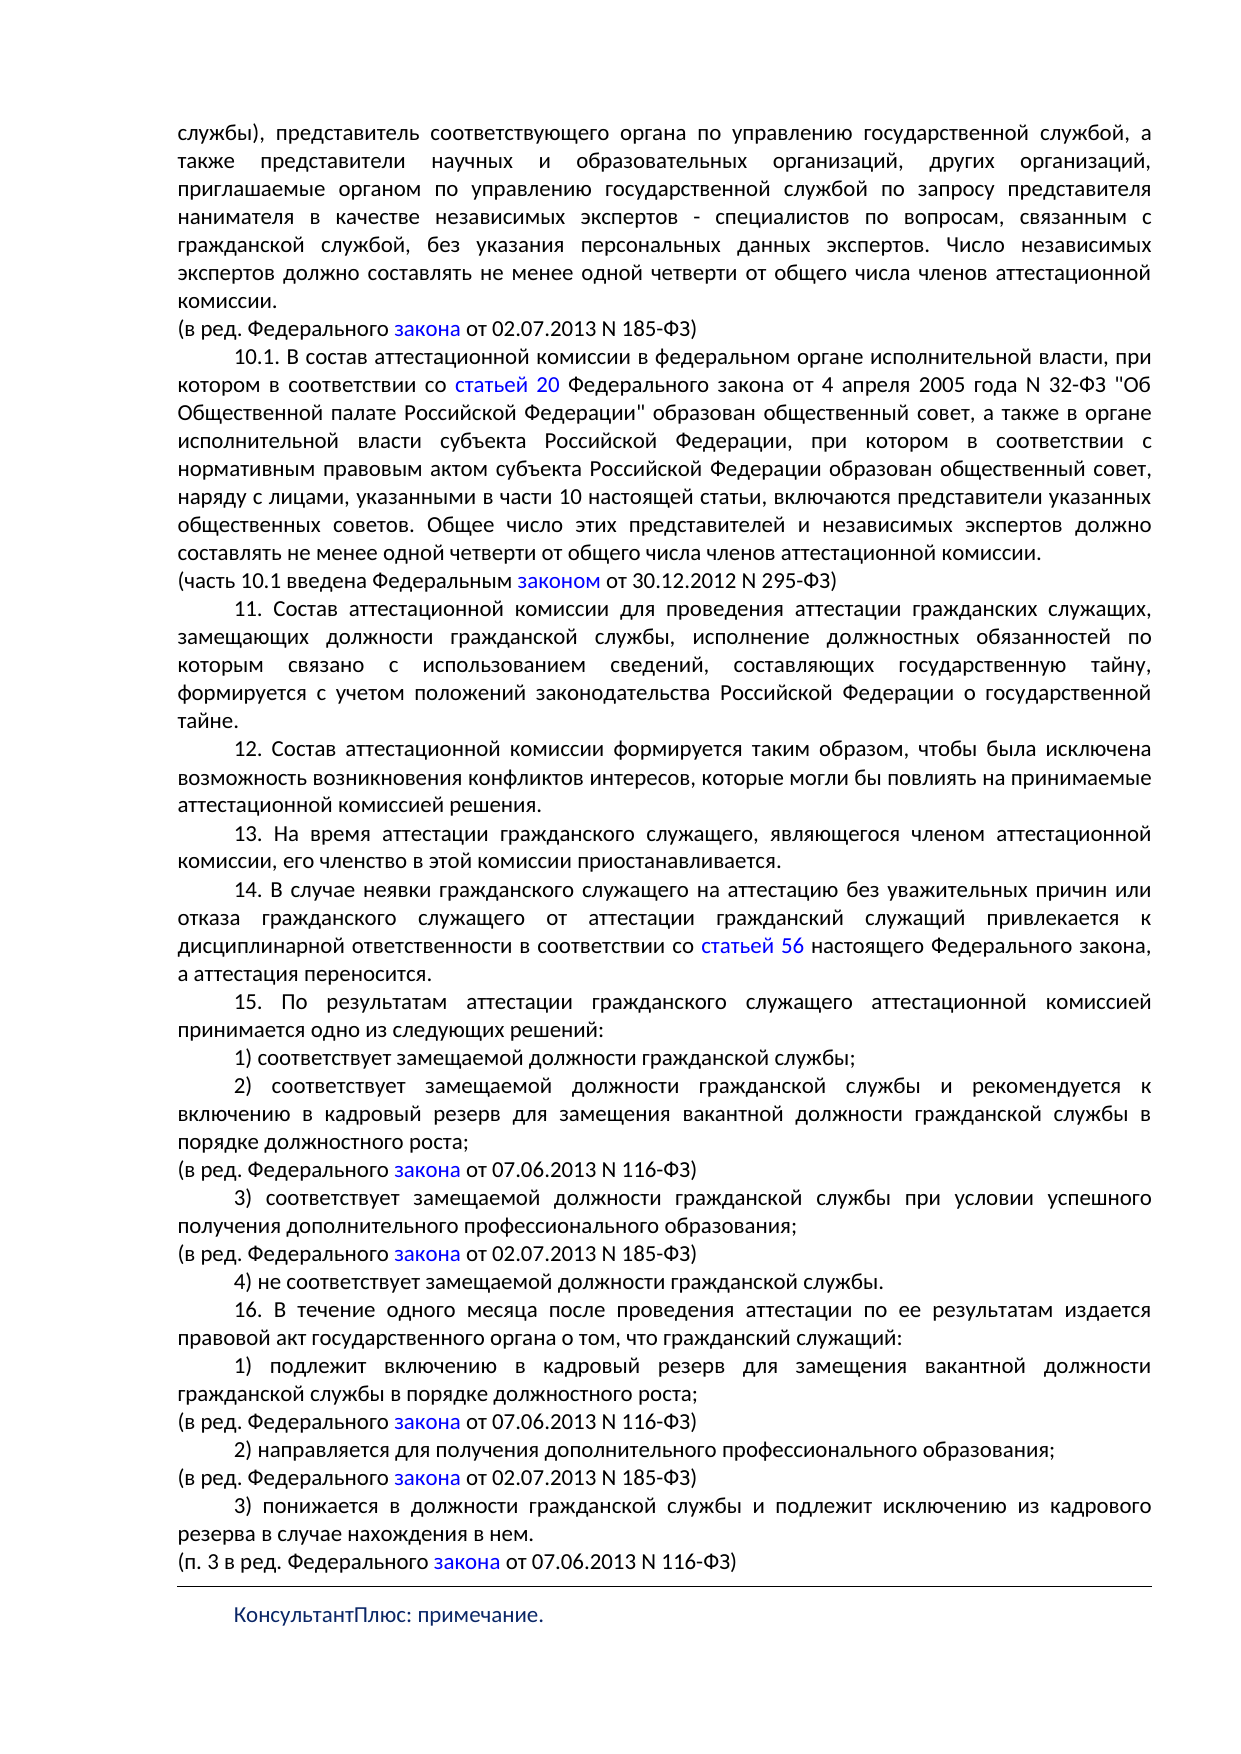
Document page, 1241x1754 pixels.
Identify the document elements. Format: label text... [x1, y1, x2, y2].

text (в ред. Федерального закона от 02.07.2013 N 185-ФЗ) [177, 1463, 1152, 1491]
text (п. 3 в ред. Федерального закона от 07.06.2013 N 116-ФЗ) [177, 1547, 1152, 1575]
text (часть 10.1 введена Федеральным законом от 30.12.2012 N 295-ФЗ) [177, 566, 1152, 594]
text КонсультантПлюс: примечание. [177, 1600, 1152, 1628]
text 1) соответствует замещаемой должности гражданской службы; [177, 1043, 1152, 1071]
text 2) направляется для получения дополнительного профессионального образования; [177, 1435, 1152, 1463]
text 14. В случае неявки гражданского служащего на аттестацию без уважительных причин или отказа гражданского служащего от аттестации гражданский служащий привлекается к дисциплинарной ответственности в соответствии со статьей 56 настоящего Федерального закона, а аттестация переносится. [177, 875, 1152, 987]
text (в ред. Федерального закона от 02.07.2013 N 185-ФЗ) [177, 314, 1152, 342]
text 4) не соответствует замещаемой должности гражданской службы. [177, 1267, 1152, 1295]
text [177, 118, 1152, 314]
text (в ред. Федерального закона от 07.06.2013 N 116-ФЗ) [177, 1407, 1152, 1435]
text 11. Состав аттестационной комиссии для проведения аттестации гражданских служащих, замещающих должности гражданской службы, исполнение должностных обязанностей по которым связано с использованием сведений, составляющих государственную тайну, формируется с учетом положений законодательства Российской Федерации о государственной тайне. [177, 594, 1152, 734]
text 10.1. В состав аттестационной комиссии в федеральном органе исполнительной власти, при котором в соответствии со статьей 20 Федерального закона от 4 апреля 2005 года N 32-ФЗ "Об Общественной палате Российской Федерации" образован общественный совет, а также в органе исполнительной власти субъекта Российской Федерации, при котором в соответствии с нормативным правовым актом субъекта Российской Федерации образован общественный совет, наряду с лицами, указанными в части 10 настоящей статьи, включаются представители указанных общественных советов. Общее число этих представителей и независимых экспертов должно составлять не менее одной четверти от общего числа членов аттестационной комиссии. [177, 342, 1152, 566]
text 13. На время аттестации гражданского служащего, являющегося членом аттестационной комиссии, его членство в этой комиссии приостанавливается. [177, 819, 1152, 875]
text 3) понижается в должности гражданской службы и подлежит исключению из кадрового резерва в случае нахождения в нем. [177, 1491, 1152, 1547]
text 2) соответствует замещаемой должности гражданской службы и рекомендуется к включению в кадровый резерв для замещения вакантной должности гражданской службы в порядке должностного роста; [177, 1071, 1152, 1155]
text (в ред. Федерального закона от 02.07.2013 N 185-ФЗ) [177, 1239, 1152, 1267]
text 12. Состав аттестационной комиссии формируется таким образом, чтобы была исключена возможность возникновения конфликтов интересов, которые могли бы повлиять на принимаемые аттестационной комиссией решения. [177, 734, 1152, 819]
text 15. По результатам аттестации гражданского служащего аттестационной комиссией принимается одно из следующих решений: [177, 987, 1152, 1043]
text (в ред. Федерального закона от 07.06.2013 N 116-ФЗ) [177, 1155, 1152, 1183]
text 1) подлежит включению в кадровый резерв для замещения вакантной должности гражданской службы в порядке должностного роста; [177, 1351, 1152, 1407]
text 3) соответствует замещаемой должности гражданской службы при условии успешного получения дополнительного профессионального образования; [177, 1183, 1152, 1239]
text 16. В течение одного месяца после проведения аттестации по ее результатам издается правовой акт государственного органа о том, что гражданский служащий: [177, 1295, 1152, 1351]
